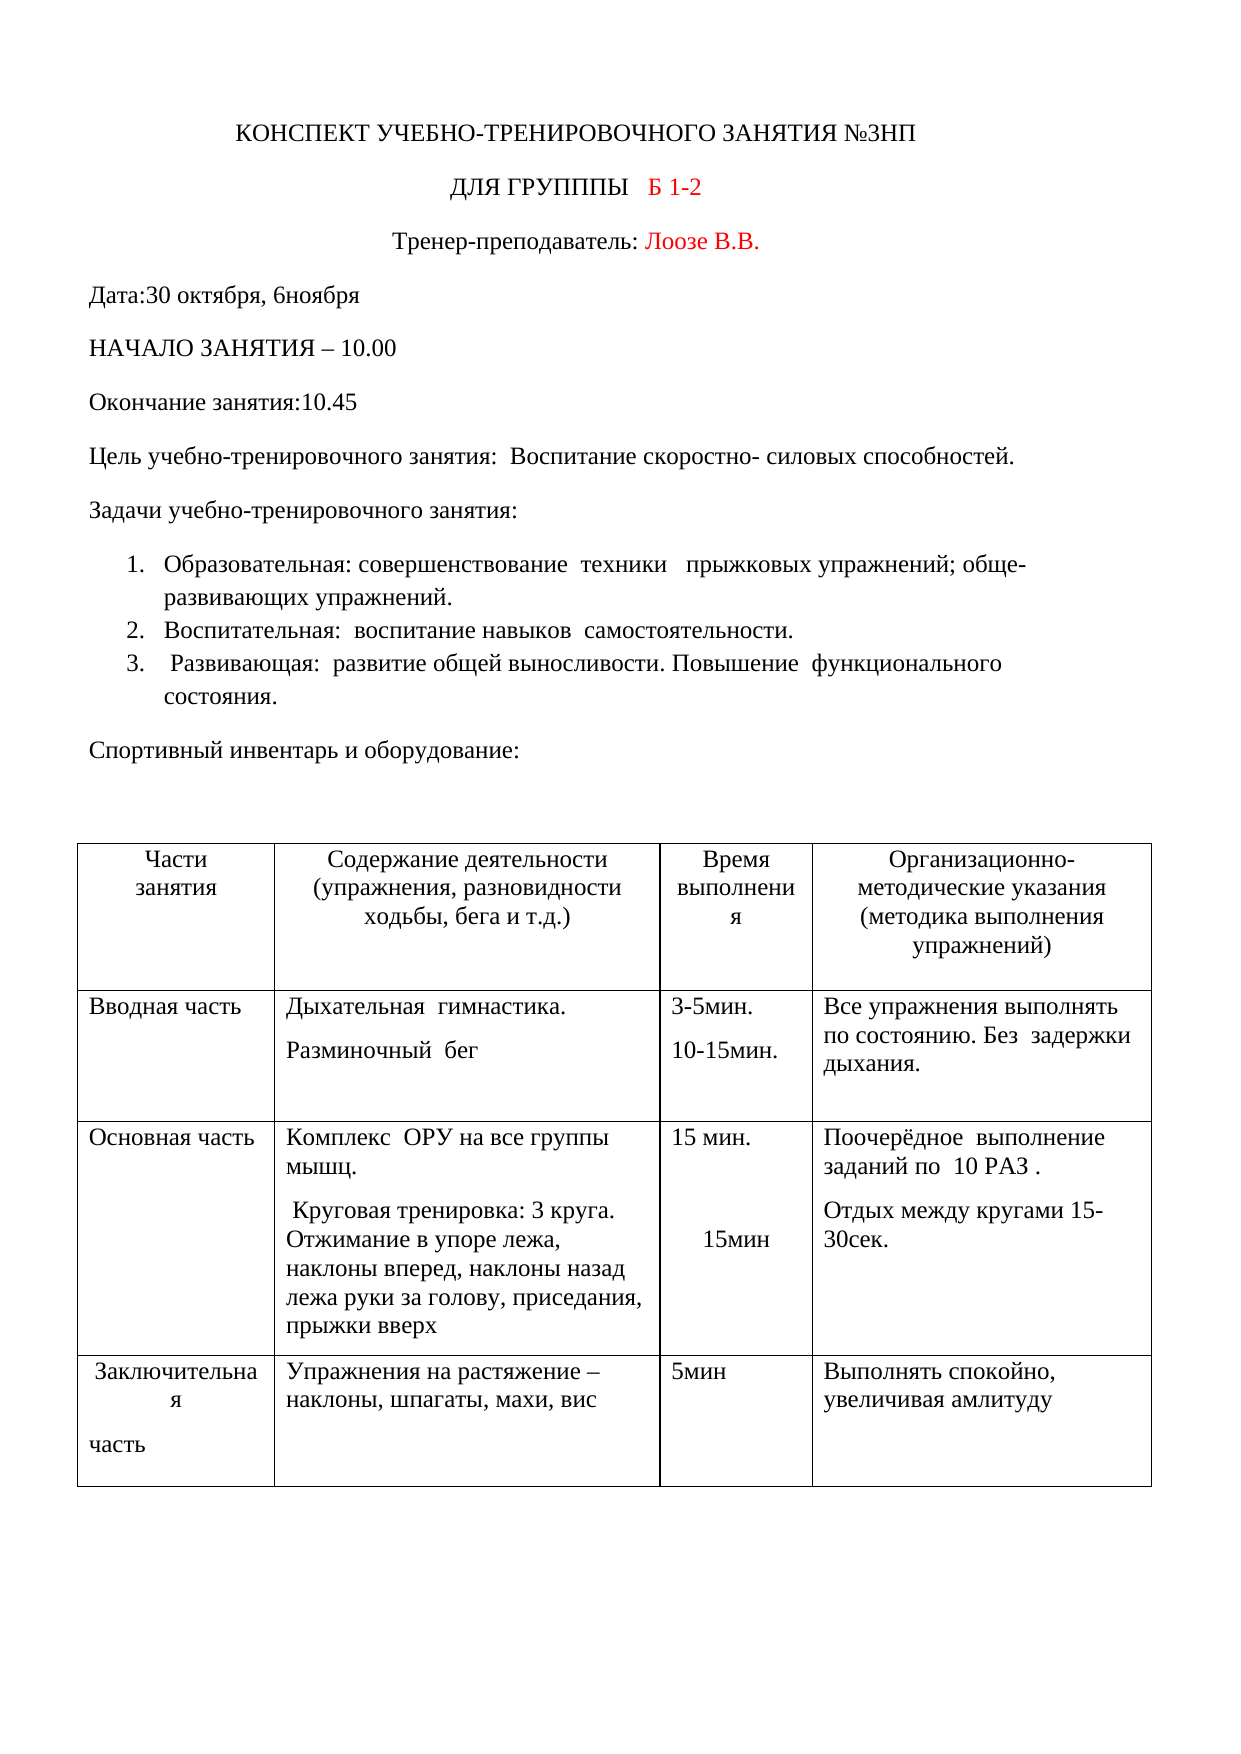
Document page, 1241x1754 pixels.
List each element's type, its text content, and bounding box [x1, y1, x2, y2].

table_cell 15 мин. 15мин [661, 1122, 812, 1355]
table_header Время выполнения [661, 844, 812, 990]
text Спортивный инвентарь и оборудование: [88, 735, 1063, 764]
text Окончание занятия:10.45 [88, 387, 1063, 416]
table_cell Заключительная часть [78, 1356, 274, 1486]
table_cell Поочерёдное выполнение заданий по 10 РАЗ . Отдых между кругами 15-30сек. [813, 1122, 1151, 1355]
table_header Части занятия [78, 844, 274, 990]
text Тренер-преподаватель: Лоозе В.В. [88, 226, 1063, 254]
table_cell Выполнять спокойно, увеличивая амлитуду [813, 1356, 1151, 1486]
text Задачи учебно-тренировочного занятия: [88, 495, 1063, 524]
text Цель учебно-тренировочного занятия: Воспитание скоростно- силовых способностей. [88, 441, 1063, 470]
table_header Организационно-методические указания (методика выполнения упражнений) [813, 844, 1151, 990]
list Развивающая: развитие общей выносливости. Повышение функционального состояния. [126, 648, 1063, 710]
text КОНСПЕКТ УЧЕБНО-ТРЕНИРОВОЧНОГО ЗАНЯТИЯ №3НП [88, 118, 1063, 147]
table_cell Дыхательная гимнастика. Разминочный бег [275, 991, 659, 1121]
table_cell 5мин [661, 1356, 812, 1486]
text Дата:30 октября, 6ноября [88, 280, 1063, 308]
table_cell Все упражнения выполнять по состоянию. Без задержки дыхания. [813, 991, 1151, 1121]
text ДЛЯ ГРУПППЫ Б 1-2 [88, 172, 1063, 201]
table_header Содержание деятельности (упражнения, разновидности ходьбы, бега и т.д.) [275, 844, 659, 990]
list Образовательная: совершенствование техники прыжковых упражнений; обще-развивающих упражнений. [126, 549, 1063, 611]
table_cell 3-5мин. 10-15мин. [661, 991, 812, 1121]
text НАЧАЛО ЗАНЯТИЯ – 10.00 [88, 333, 1063, 362]
table_cell Основная часть [78, 1122, 274, 1355]
table_cell Комплекс ОРУ на все группы мышц. Круговая тренировка: 3 круга. Отжимание в упоре лежа, наклоны вперед, наклоны назад лежа руки за голову, приседания, прыжки вверх [275, 1122, 659, 1355]
table_cell Упражнения на растяжение – наклоны, шпагаты, махи, вис [275, 1356, 659, 1486]
table_cell Вводная часть [78, 991, 274, 1121]
list Воспитательная: воспитание навыков самостоятельности. [126, 615, 1063, 644]
